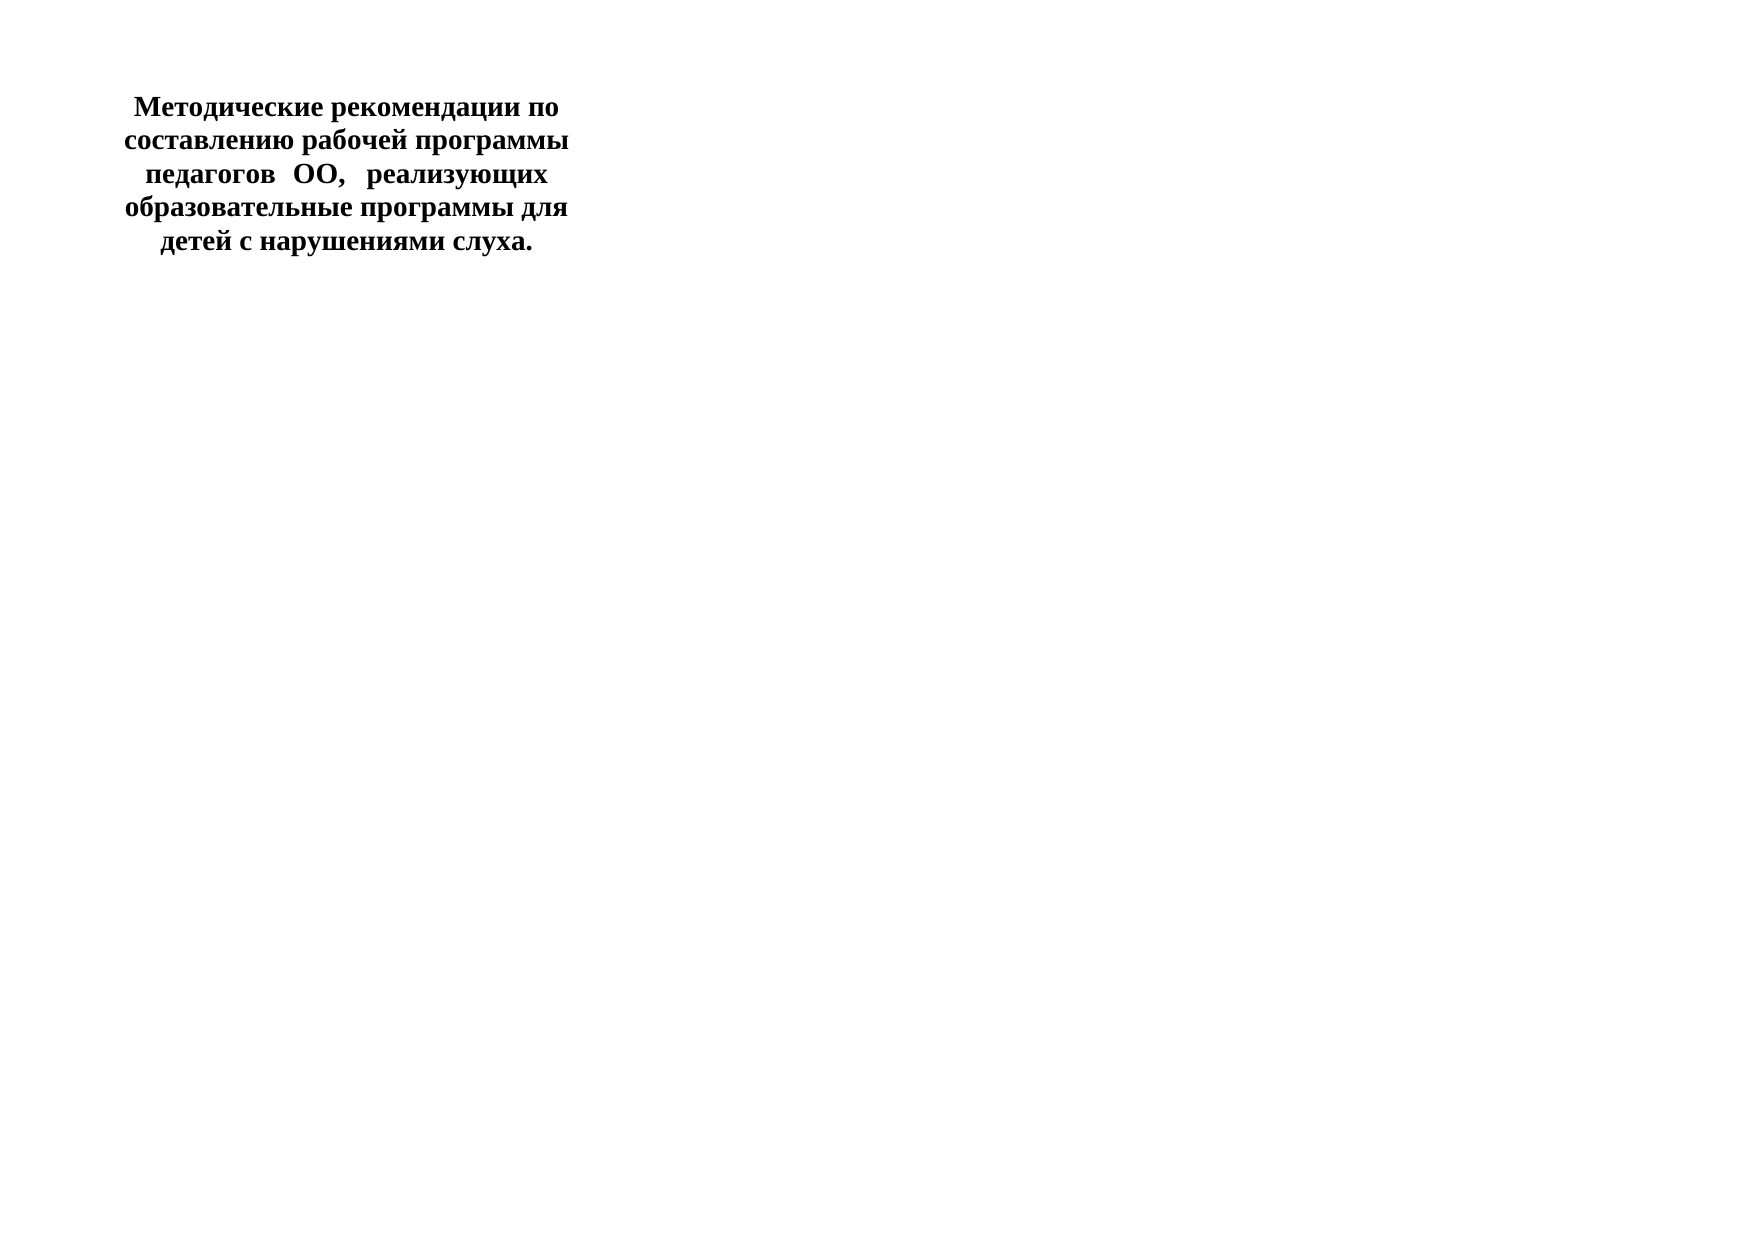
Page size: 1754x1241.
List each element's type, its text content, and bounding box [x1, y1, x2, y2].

text образовательные программы для детей с нарушениями слуха. [118, 189, 575, 256]
text педагогов ОО, реализующих [118, 156, 575, 189]
text Методические рекомендации по составлению рабочей программы [118, 89, 575, 156]
